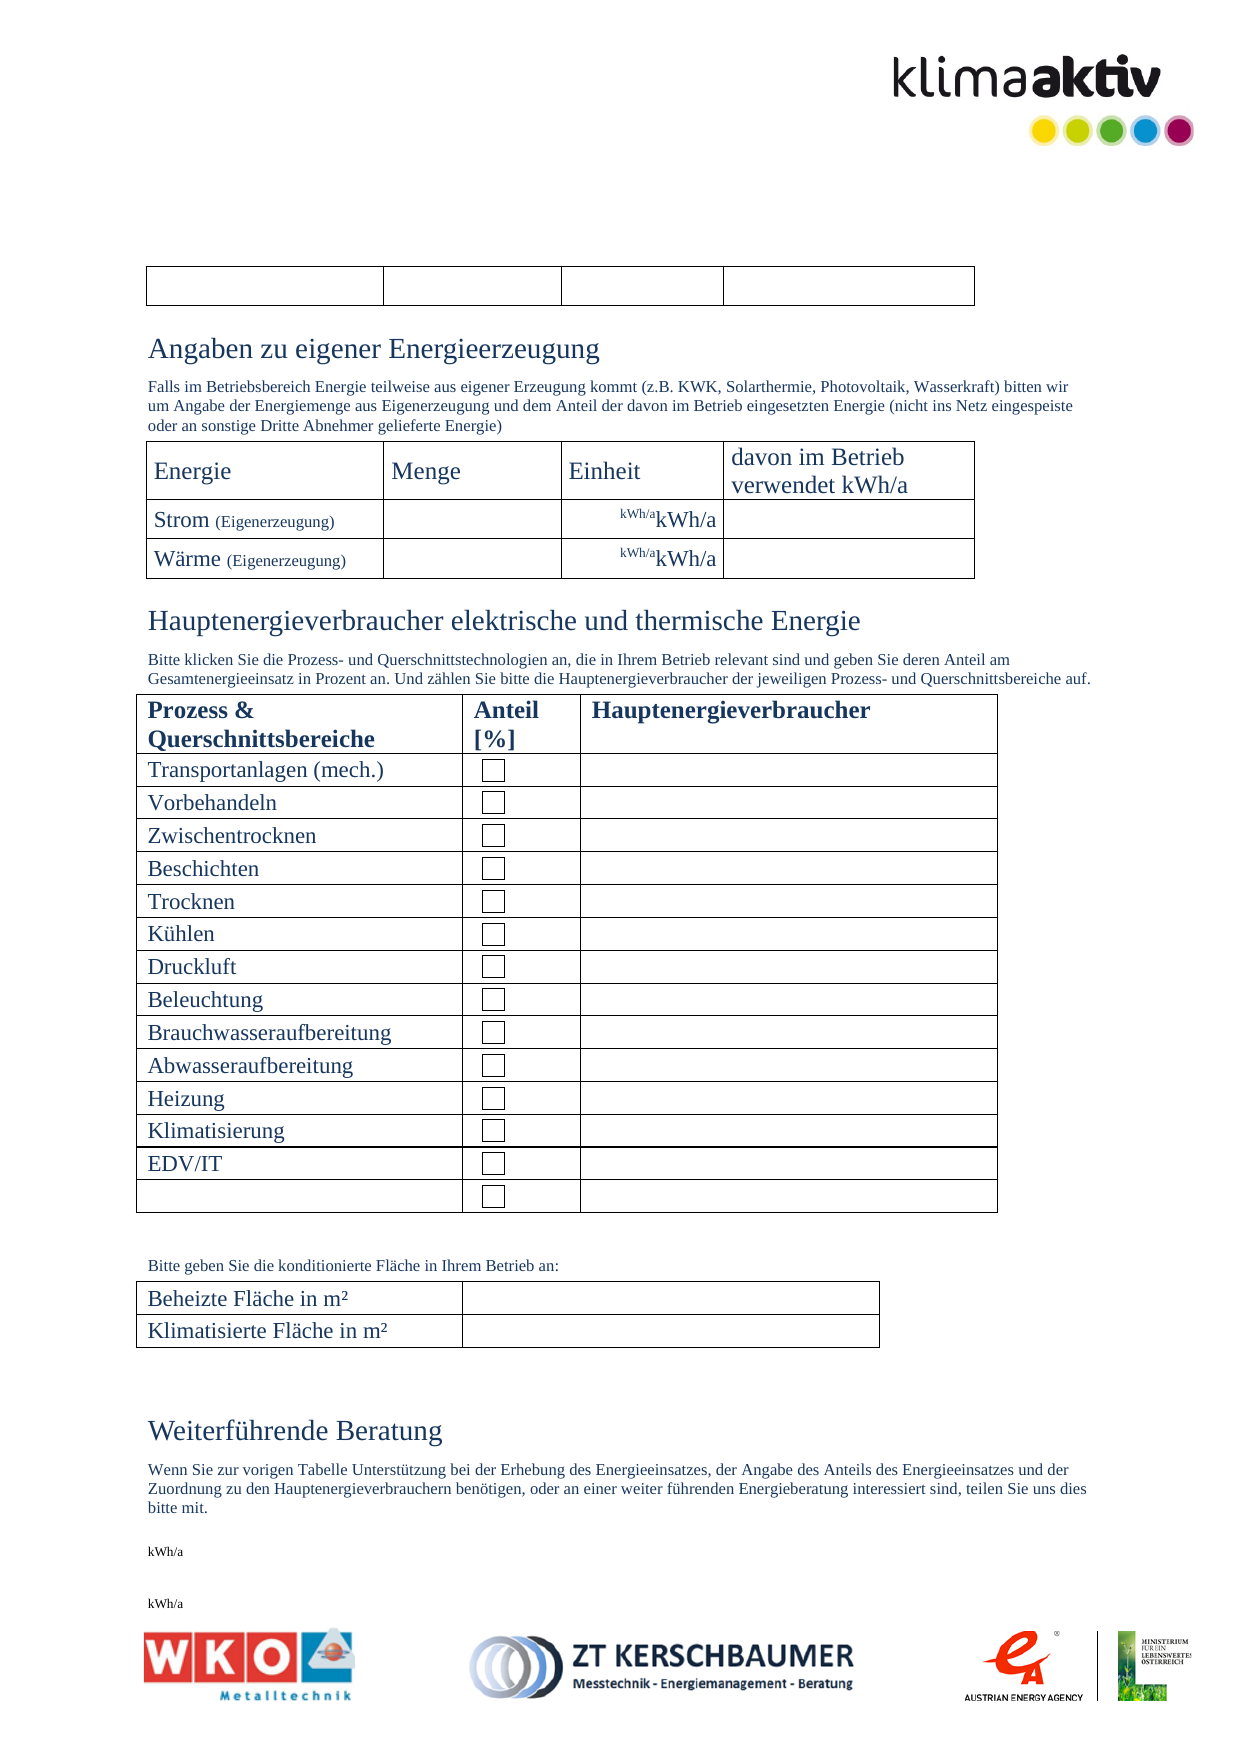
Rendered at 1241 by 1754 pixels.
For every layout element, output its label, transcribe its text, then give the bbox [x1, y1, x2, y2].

table_cell [562, 267, 723, 305]
table_cell [384, 539, 561, 577]
table_cell [384, 267, 561, 305]
table_cell [463, 1016, 580, 1048]
subtitle Bitte klicken Sie die Prozess- und Querschnittstechnologien an, die in Ihrem Betrieb relevant sind und geben Sie deren Anteil am Gesamtenergieeinsatz in Prozent an. Und zählen Sie bitte die Hauptenergieverbraucher der jeweiligen Prozess- und Querschnittsbereiche auf. [148, 649, 1092, 688]
picture [142, 1626, 355, 1701]
table_header Menge [384, 442, 561, 499]
table_cell [147, 267, 383, 305]
subtitle Bitte geben Sie die konditionierte Fläche in Ihrem Betrieb an: [148, 1256, 1092, 1275]
table_cell [463, 1148, 580, 1179]
table_header [463, 1282, 879, 1314]
table_cell [581, 1148, 997, 1179]
table_cell [463, 754, 580, 786]
table_cell EDV/IT [137, 1148, 462, 1179]
table_cell Klimatisierung [137, 1115, 462, 1146]
table_cell [724, 539, 974, 577]
table_cell kWh/a [562, 500, 723, 538]
picture [893, 54, 1194, 146]
table_cell [463, 918, 580, 949]
table_cell [463, 951, 580, 982]
table_cell [463, 1082, 580, 1114]
table_cell [463, 1115, 580, 1146]
table_cell [581, 819, 997, 851]
table_cell Kühlen [137, 918, 462, 949]
table_header davon im Betrieb verwendet kWh/a [724, 442, 974, 499]
table_cell Druckluft [137, 951, 462, 982]
table_cell Trocknen [137, 885, 462, 917]
table_cell [581, 951, 997, 982]
table_cell [581, 984, 997, 1015]
subtitle Wenn Sie zur vorigen Tabelle Unterstützung bei der Erhebung des Energieeinsatzes, der Angabe des Anteils des Energieeinsatzes und der Zuordnung zu den Hauptenergieverbrauchern benötigen, oder an einer weiter führenden Energieberatung interessiert sind, teilen Sie uns dies bitte mit. [148, 1459, 1092, 1517]
table_cell [581, 754, 997, 786]
table_cell Klimatisierte Fläche in m² [137, 1315, 462, 1347]
table_cell [581, 852, 997, 884]
table_cell Strom (Eigenerzeugung) [147, 500, 383, 538]
table_cell [463, 787, 580, 818]
table_cell [463, 885, 580, 917]
table_header Beheizte Fläche in m² [137, 1282, 462, 1314]
table_cell [581, 1115, 997, 1146]
table_cell [581, 1049, 997, 1081]
table_cell [581, 1016, 997, 1048]
table_cell Vorbehandeln [137, 787, 462, 818]
table_cell [581, 1082, 997, 1114]
table_cell [384, 500, 561, 538]
table_cell Transportanlagen (mech.) [137, 754, 462, 786]
table_cell [463, 984, 580, 1015]
table_cell [581, 787, 997, 818]
table_cell kWh/a [562, 539, 723, 577]
subtitle Falls im Betriebsbereich Energie teilweise aus eigener Erzeugung kommt (z.B. KWK, Solarthermie, Photovoltaik, Wasserkraft) bitten wir um Angabe der Energiemenge aus Eigenerzeugung und dem Anteil der davon im Betrieb eingesetzten Energie (nicht ins Netz eingespeiste oder an sonstige Dritte Abnehmer gelieferte Energie) [148, 377, 1092, 434]
table_cell [137, 1180, 462, 1212]
table_cell [724, 267, 974, 305]
table_cell Wärme (Eigenerzeugung) [147, 539, 383, 577]
table_cell [581, 885, 997, 917]
picture [465, 1624, 875, 1707]
table_cell Brauchwasseraufbereitung [137, 1016, 462, 1048]
table_cell [724, 500, 974, 538]
table_header Energie [147, 442, 383, 499]
table_cell [463, 1180, 580, 1212]
picture [964, 1631, 1192, 1701]
table_cell [581, 918, 997, 949]
table_header Prozess & Querschnittsbereiche [137, 695, 462, 753]
subtitle Weiterführende Beratung [148, 1413, 1092, 1447]
table_cell Beschichten [137, 852, 462, 884]
table_cell Zwischentrocknen [137, 819, 462, 851]
table_cell Heizung [137, 1082, 462, 1114]
table_cell [463, 819, 580, 851]
subtitle Angaben zu eigener Energieerzeugung [148, 331, 1092, 364]
table_cell [463, 1315, 879, 1347]
table_header Anteil [%] [463, 695, 580, 753]
table_cell Beleuchtung [137, 984, 462, 1015]
table_cell [463, 1049, 580, 1081]
table_header Hauptenergieverbraucher [581, 695, 997, 753]
table_cell Abwasseraufbereitung [137, 1049, 462, 1081]
subtitle Hauptenergieverbraucher elektrische und thermische Energie [148, 603, 1092, 637]
table_cell [463, 852, 580, 884]
table_cell [581, 1180, 997, 1212]
table_header Einheit [562, 442, 723, 499]
